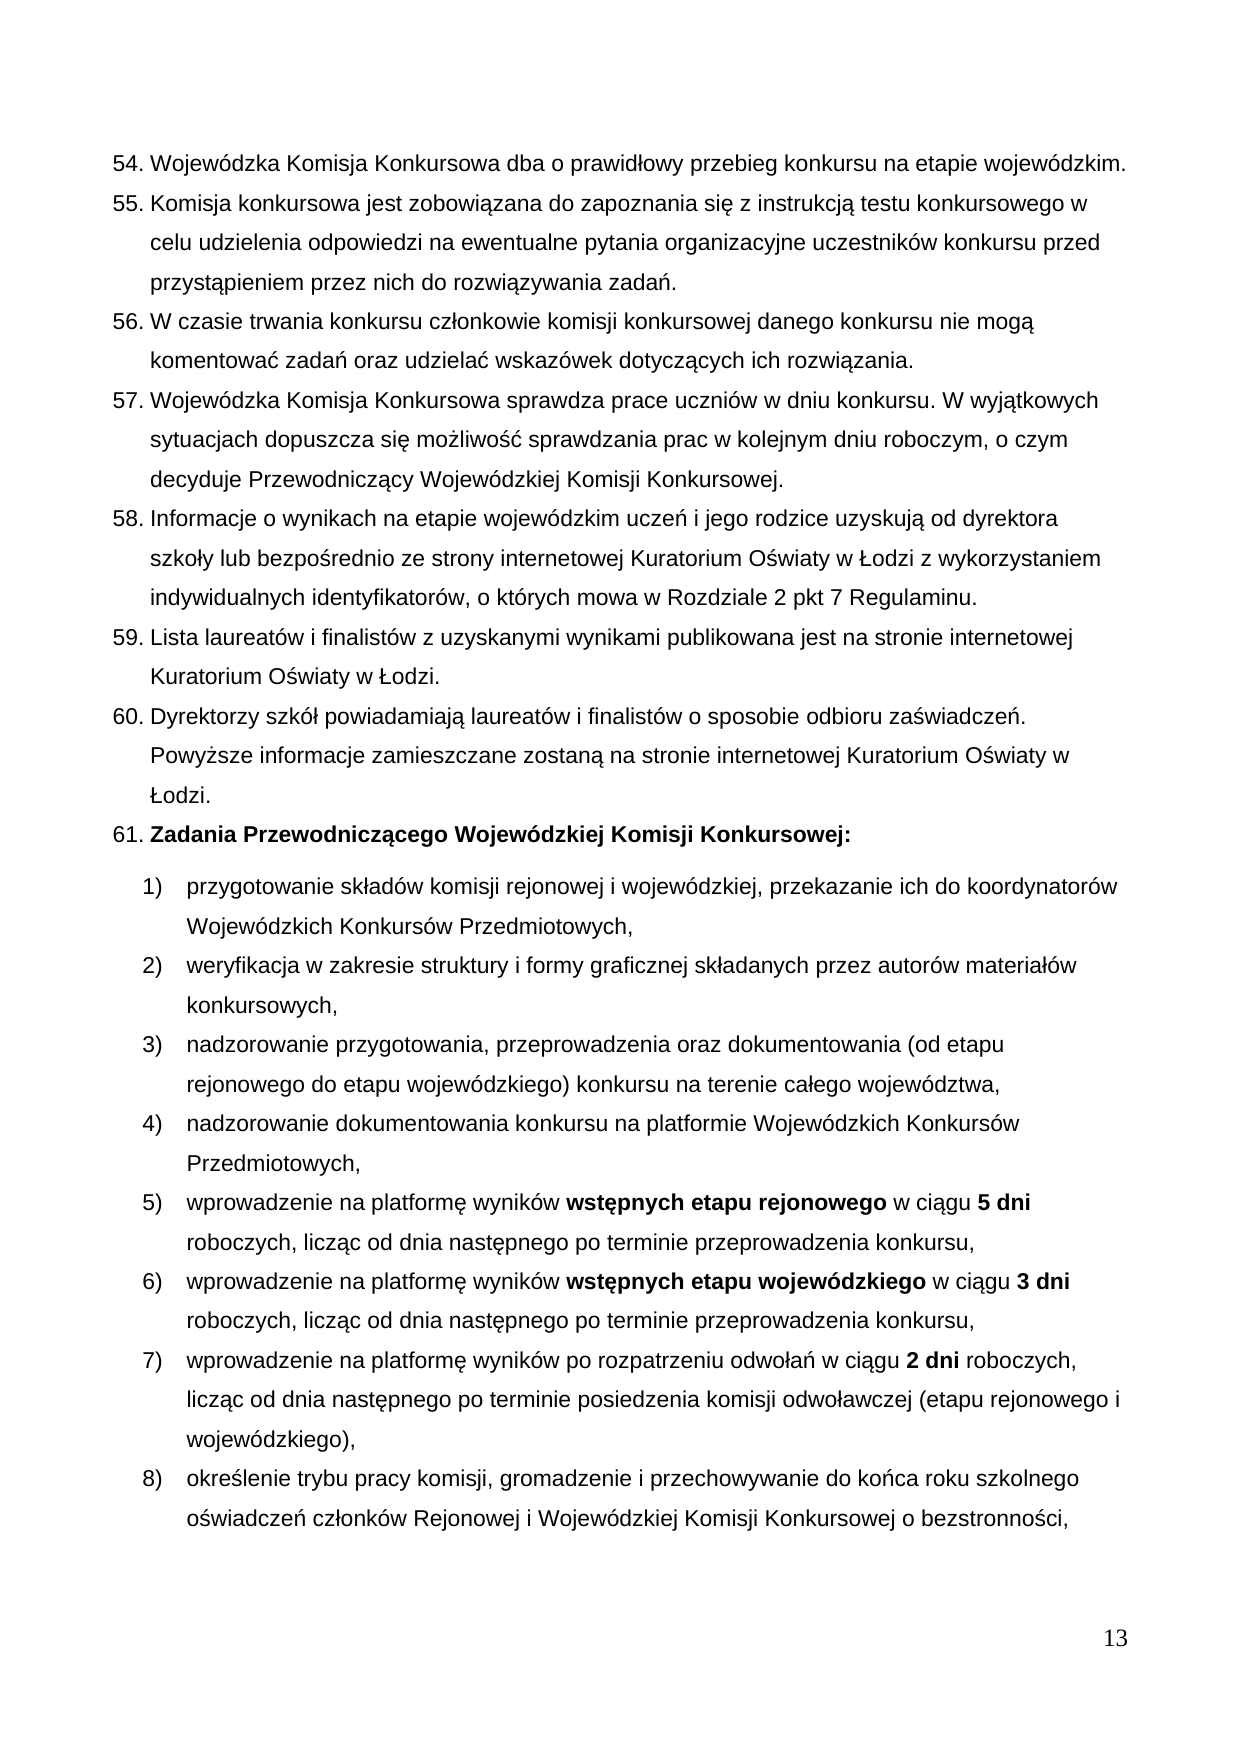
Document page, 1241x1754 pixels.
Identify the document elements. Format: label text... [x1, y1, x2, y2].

list wprowadzenie na platformę wyników wstępnych etapu wojewódzkiego w ciągu 3 dni roboczych, licząc od dnia następnego po terminie przeprowadzenia konkursu, [142, 1268, 1128, 1334]
list wprowadzenie na platformę wyników po rozpatrzeniu odwołań w ciągu 2 dni roboczych, licząc od dnia następnego po terminie posiedzenia komisji odwoławczej (etapu rejonowego i wojewódzkiego), [142, 1347, 1128, 1452]
list Dyrektorzy szkół powiadamiają laureatów i finalistów o sposobie odbioru zaświadczeń. Powyższe informacje zamieszczane zostaną na stronie internetowej Kuratorium Oświaty w Łodzi. [112, 703, 1128, 808]
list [142, 1465, 1128, 1531]
list przygotowanie składów komisji rejonowej i wojewódzkiej, przekazanie ich do koordynatorów Wojewódzkich Konkursów Przedmiotowych, [142, 873, 1128, 939]
list Zadania Przewodniczącego Wojewódzkiej Komisji Konkursowej: [112, 821, 1128, 847]
list nadzorowanie dokumentowania konkursu na platformie Wojewódzkich Konkursów Przedmiotowych, [142, 1110, 1128, 1176]
list Wojewódzka Komisja Konkursowa dba o prawidłowy przebieg konkursu na etapie wojewódzkim. [112, 150, 1128, 176]
list Wojewódzka Komisja Konkursowa sprawdza prace uczniów w dniu konkursu. W wyjątkowych sytuacjach dopuszcza się możliwość sprawdzania prac w kolejnym dniu roboczym, o czym decyduje Przewodniczący Wojewódzkiej Komisji Konkursowej. [112, 387, 1128, 492]
list weryfikacja w zakresie struktury i formy graficznej składanych przez autorów materiałów konkursowych, [142, 952, 1128, 1018]
list nadzorowanie przygotowania, przeprowadzenia oraz dokumentowania (od etapu rejonowego do etapu wojewódzkiego) konkursu na terenie całego województwa, [142, 1031, 1128, 1097]
list wprowadzenie na platformę wyników wstępnych etapu rejonowego w ciągu 5 dni roboczych, licząc od dnia następnego po terminie przeprowadzenia konkursu, [142, 1189, 1128, 1255]
list Lista laureatów i finalistów z uzyskanymi wynikami publikowana jest na stronie internetowej Kuratorium Oświaty w Łodzi. [112, 624, 1128, 689]
list Komisja konkursowa jest zobowiązana do zapoznania się z instrukcją testu konkursowego w celu udzielenia odpowiedzi na ewentualne pytania organizacyjne uczestników konkursu przed przystąpieniem przez nich do rozwiązywania zadań. [112, 189, 1128, 295]
list Informacje o wynikach na etapie wojewódzkim uczeń i jego rodzice uzyskują od dyrektora szkoły lub bezpośrednio ze strony internetowej Kuratorium Oświaty w Łodzi z wykorzystaniem indywidualnych identyfikatorów, o których mowa w Rozdziale 2 pkt 7 Regulaminu. [112, 505, 1128, 611]
list W czasie trwania konkursu członkowie komisji konkursowej danego konkursu nie mogą komentować zadań oraz udzielać wskazówek dotyczących ich rozwiązania. [112, 308, 1128, 374]
